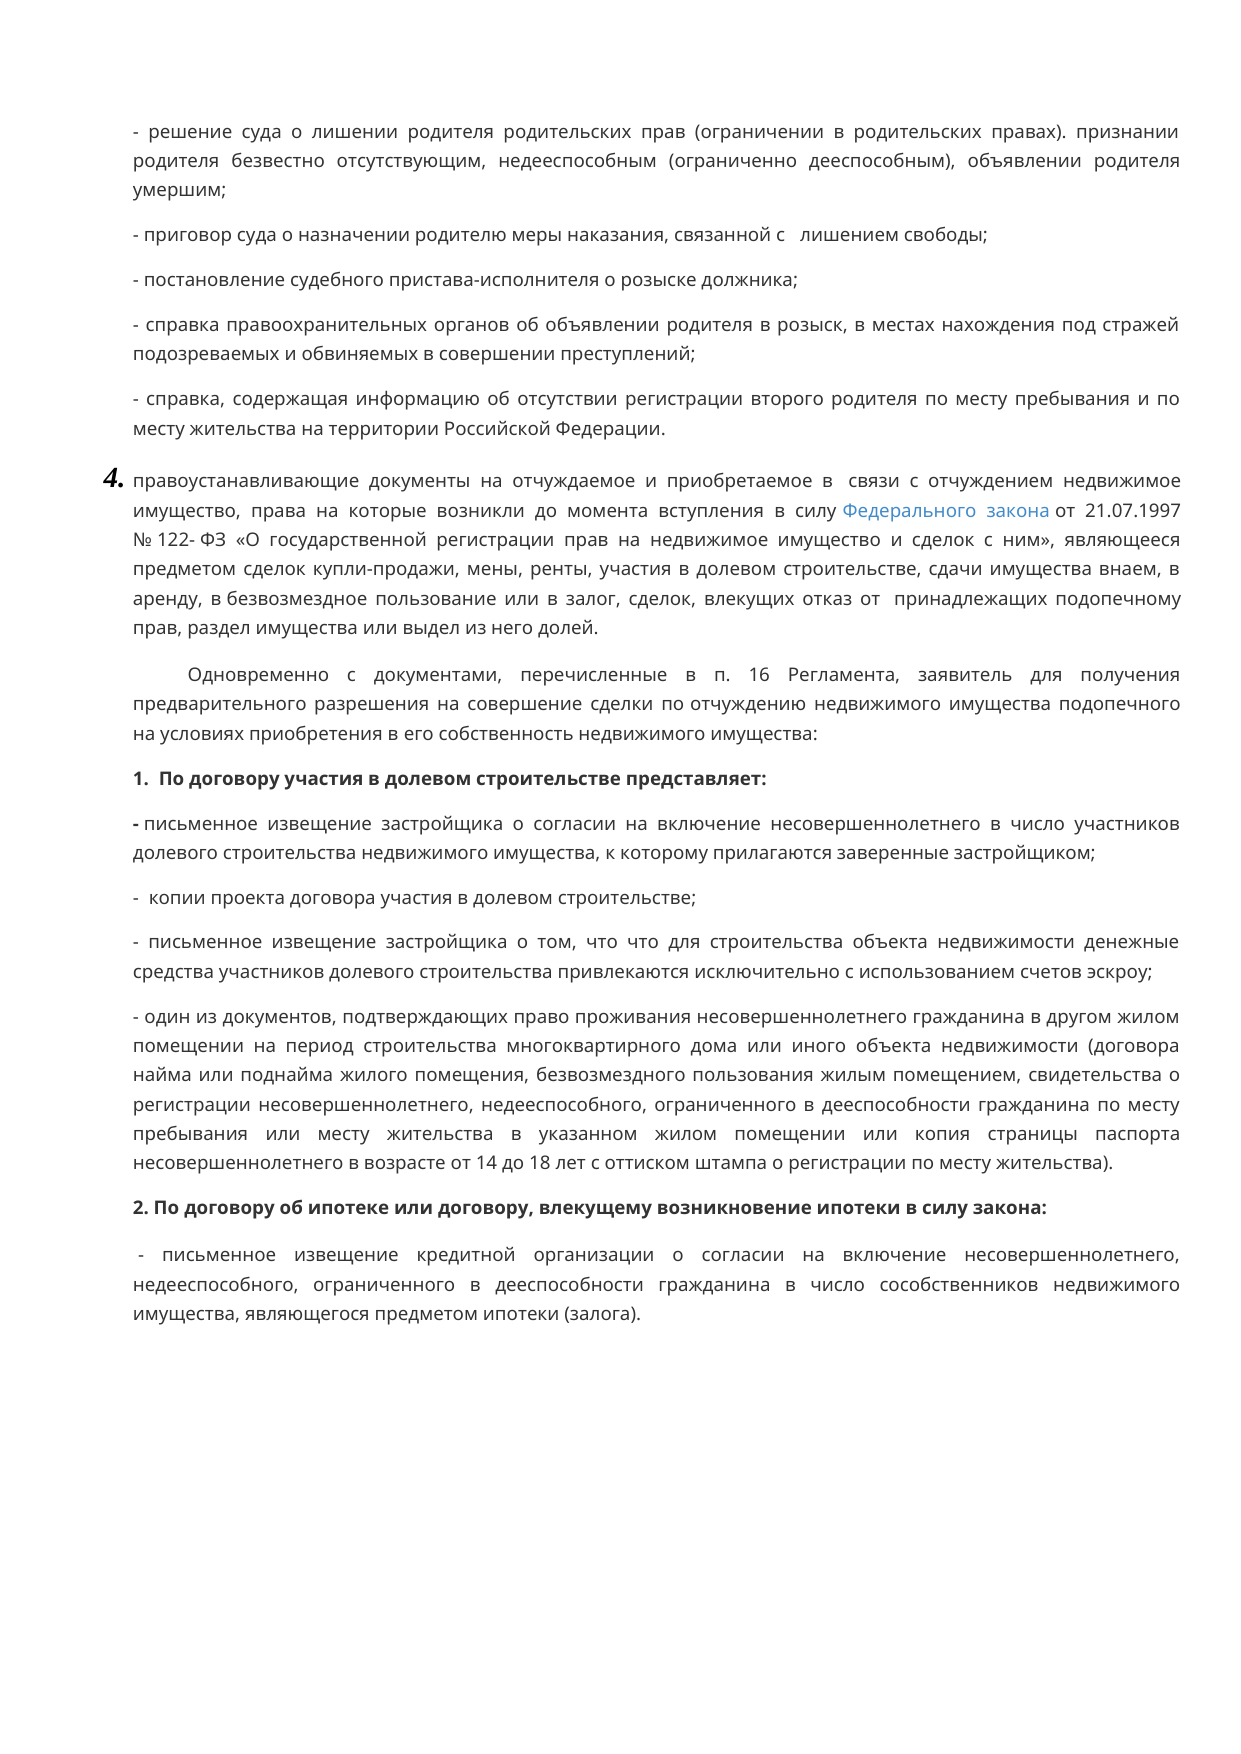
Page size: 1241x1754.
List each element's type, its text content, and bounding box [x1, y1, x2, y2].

list 1. По договору участия в долевом строительстве представляет: [133, 765, 1181, 790]
list - справка, содержащая информацию об отсутствии регистрации второго родителя по месту пребывания и по месту жительства на территории Российской Федерации. [133, 386, 1181, 440]
list правоустанавливающие документы на отчуждаемое и приобретаемое в связи с отчуждением недвижимое имущество, права на которые возникли до момента вступления в силу Федерального закона от 21.07.1997 № 122- ФЗ «О государственной регистрации прав на недвижимое имущество и сделок с ним», являющееся предметом сделок купли-продажи, мены, ренты, участия в долевом строительстве, сдачи имущества внаем, в аренду, в безвозмездное пользование или в залог, сделок, влекущих отказ от принадлежащих подопечному прав, раздел имущества или выдел из него долей. [103, 460, 1181, 639]
list - решение суда о лишении родителя родительских прав (ограничении в родительских правах). признании родителя безвестно отсутствующим, недееспособным (ограниченно дееспособным), объявлении родителя умершим; [133, 118, 1181, 202]
list - письменное извещение кредитной организации о согласии на включение несовершеннолетнего, недееспособного, ограниченного в дееспособности гражданина в число сособственников недвижимого имущества, являющегося предметом ипотеки (залога). [133, 1239, 1181, 1326]
list - приговор суда о назначении родителю меры наказания, связанной с лишением свободы; [133, 222, 1181, 247]
list - один из документов, подтверждающих право проживания несовершеннолетнего гражданина в другом жилом помещении на период строительства многоквартирного дома или иного объекта недвижимости (договора найма или поднайма жилого помещения, безвозмездного пользования жилым помещением, свидетельства о регистрации несовершеннолетнего, недееспособного, ограниченного в дееспособности гражданина по месту пребывания или месту жительства в указанном жилом помещении или копия страницы паспорта несовершеннолетнего в возрасте от 14 до 18 лет с оттиском штампа о регистрации по месту жительства). [133, 1003, 1181, 1175]
list 2. По договору об ипотеке или договору, влекущему возникновение ипотеки в силу закона: [133, 1194, 1181, 1220]
list - письменное извещение застройщика о том, что что для строительства объекта недвижимости денежные средства участников долевого строительства привлекаются исключительно с использованием счетов эскроу; [133, 929, 1181, 984]
list - постановление судебного пристава-исполнителя о розыске должника; [133, 266, 1181, 292]
list - копии проекта договора участия в долевом строительстве; [133, 884, 1181, 909]
list - справка правоохранительных органов об объявлении родителя в розыск, в местах нахождения под стражей подозреваемых и обвиняемых в совершении преступлений; [133, 311, 1181, 366]
list - письменное извещение застройщика о согласии на включение несовершеннолетнего в число участников долевого строительства недвижимого имущества, к которому прилагаются заверенные застройщиком; [133, 810, 1181, 864]
list Одновременно с документами, перечисленные в п. 16 Регламента, заявитель для получения предварительного разрешения на совершение сделки по отчуждению недвижимого имущества подопечного на условиях приобретения в его собственность недвижимого имущества: [133, 659, 1181, 746]
